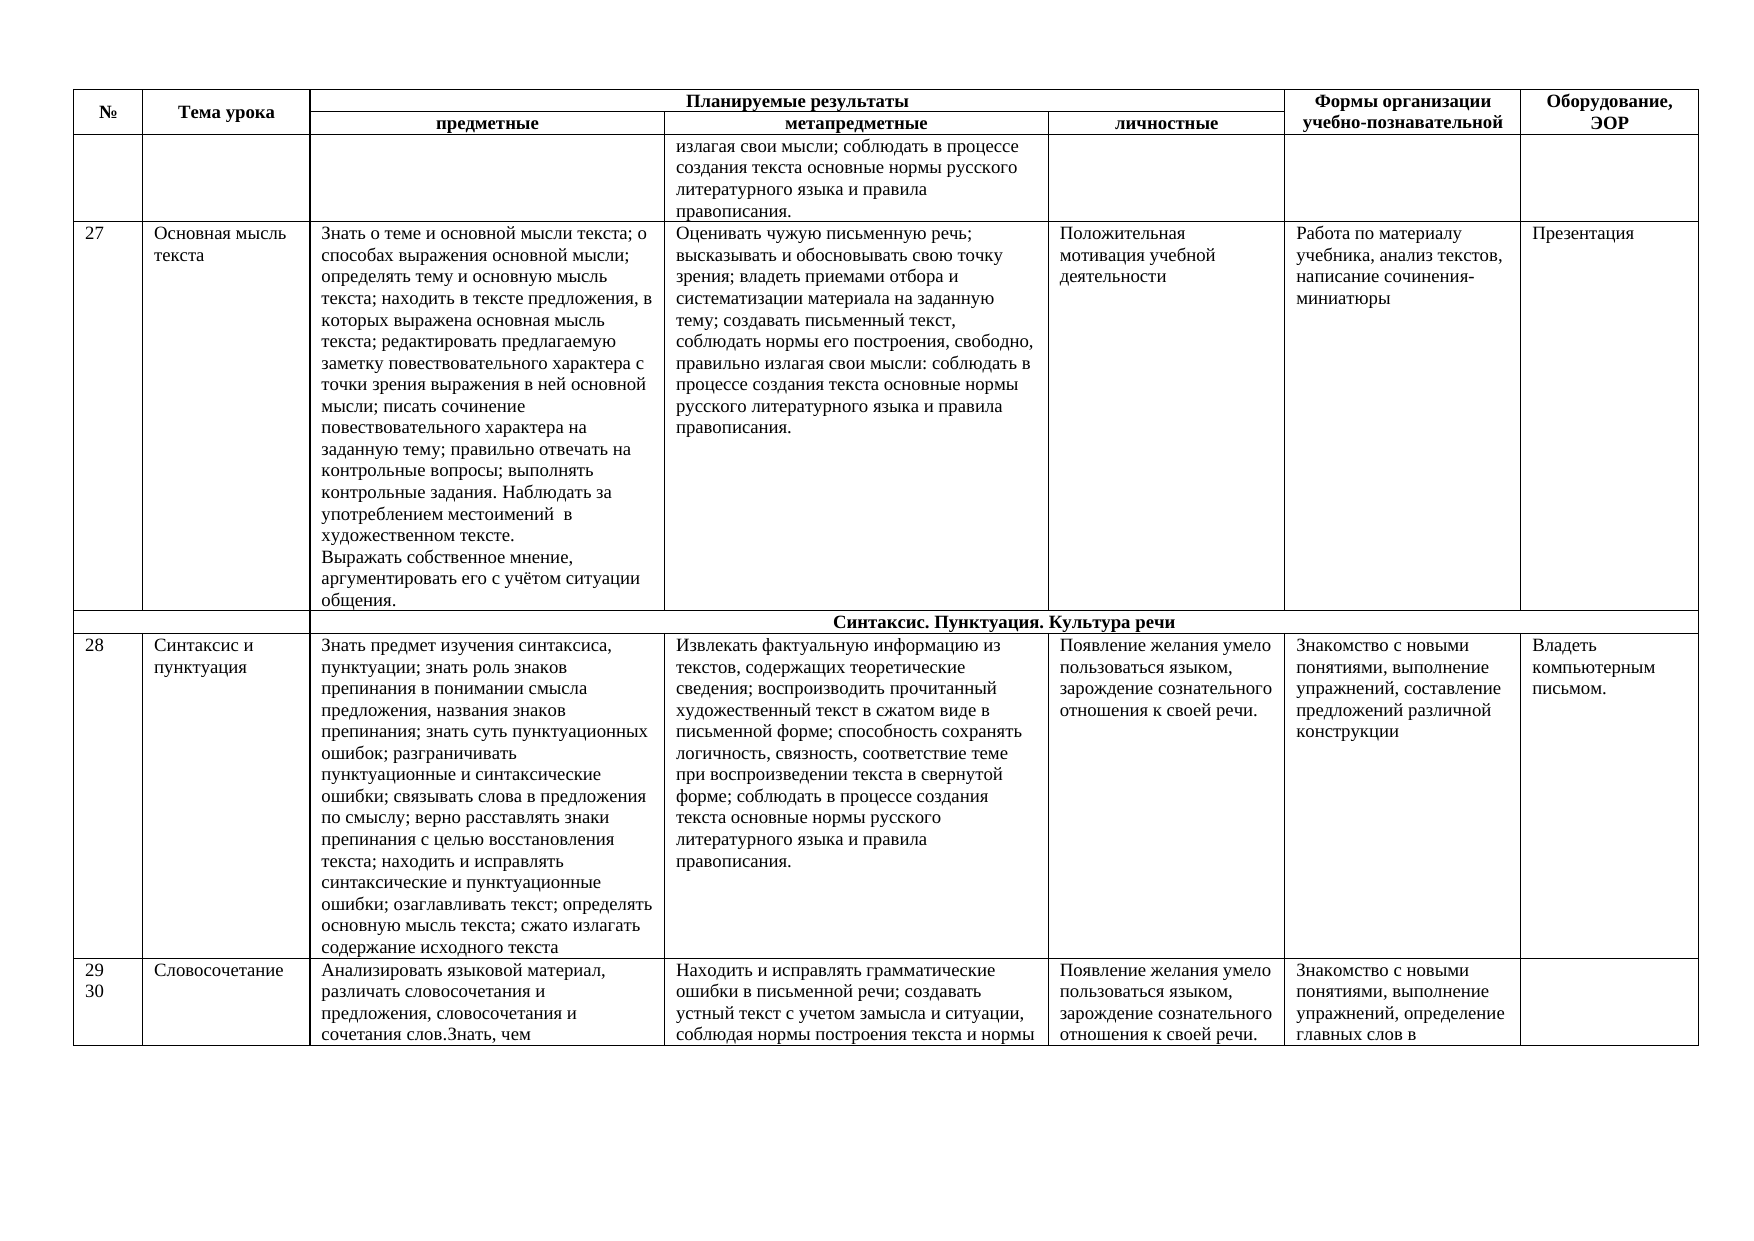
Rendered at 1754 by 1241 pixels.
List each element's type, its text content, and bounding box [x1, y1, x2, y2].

table_cell Знать предмет изучения синтаксиса, пунктуации; знать роль знаков препинания в понимании смысла предложения, названия знаков препинания; знать суть пунктуационных ошибок; разграничивать пунктуационные и синтаксические ошибки; связывать слова в предложения по смыслу; верно расставлять знаки препинания с целью восстановления текста; находить и исправлять синтаксические и пунктуационные ошибки; озаглавливать текст; определять основную мысль текста; сжато излагать содержание исходного текста [311, 634, 664, 957]
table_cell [1049, 135, 1284, 221]
table_cell 28 [74, 634, 142, 957]
table_cell Презентация [1521, 222, 1698, 610]
table_cell Синтаксис. Пунктуация. Культура речи [311, 611, 1698, 633]
table_cell Появление желания умело пользоваться языком, зарождение сознательного отношения к своей речи. [1049, 634, 1284, 957]
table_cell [1521, 135, 1698, 221]
table_header Планируемые результаты [311, 90, 1284, 111]
table_cell Извлекать фактуальную информацию из текстов, содержащих теоретические сведения; воспроизводить прочитанный художественный текст в сжатом виде в письменной форме; способность сохранять логичность, связность, соответствие теме при воспроизведении текста в свернутой форме; соблюдать в процессе создания текста основные нормы русского литературного языка и правила правописания. [665, 634, 1048, 957]
table_cell [1521, 959, 1698, 1045]
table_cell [311, 135, 664, 221]
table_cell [1049, 959, 1284, 1045]
table_cell 29 30 [74, 959, 142, 1045]
table_cell Основная мысль текста [143, 222, 309, 610]
table_header Оборудование, ЭОР [1521, 90, 1698, 134]
table_cell Положительная мотивация учебной деятельности [1049, 222, 1284, 610]
table_cell Знать о теме и основной мысли текста; о способах выражения основной мысли; определять тему и основную мысль текста; находить в тексте предложения, в которых выражена основная мысль текста; редактировать предлагаемую заметку повествовательного характера с точки зрения выражения в ней основной мысли; писать сочинение повествовательного характера на заданную тему; правильно отвечать на контрольные вопросы; выполнять контрольные задания. Наблюдать за употреблением местоимений в художественном тексте. Выражать собственное мнение, аргументировать его с учётом ситуации общения. [311, 222, 664, 610]
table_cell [1285, 959, 1520, 1045]
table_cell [311, 959, 664, 1045]
table_cell Работа по материалу учебника, анализ текстов, написание сочинения-миниатюры [1285, 222, 1520, 610]
table_cell Знакомство с новыми понятиями, выполнение упражнений, составление предложений различной конструкции [1285, 634, 1520, 957]
table_cell метапредметные [665, 112, 1048, 134]
table_cell [74, 611, 309, 633]
table_cell Владеть компьютерным письмом. [1521, 634, 1698, 957]
table_cell предметные [311, 112, 664, 134]
table_cell Оценивать чужую письменную речь; высказывать и обосновывать свою точку зрения; владеть приемами отбора и систематизации материала на заданную тему; создавать письменный текст, соблюдать нормы его построения, свободно, правильно излагая свои мысли: соблюдать в процессе создания текста основные нормы русского литературного языка и правила правописания. [665, 222, 1048, 610]
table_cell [1285, 135, 1520, 221]
table_cell личностные [1049, 112, 1284, 134]
table_cell 26 [74, 135, 142, 221]
table_cell Словосочетание [143, 959, 309, 1045]
table_cell Синтаксис и пунктуация [143, 634, 309, 957]
table_cell 27 [74, 222, 142, 610]
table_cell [665, 959, 1048, 1045]
table_header Формы организации учебно-познавательной деятельности [1285, 90, 1520, 134]
table_header Тема урока [143, 90, 309, 134]
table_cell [665, 135, 1048, 221]
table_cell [143, 135, 309, 221]
table_header № [74, 90, 142, 134]
